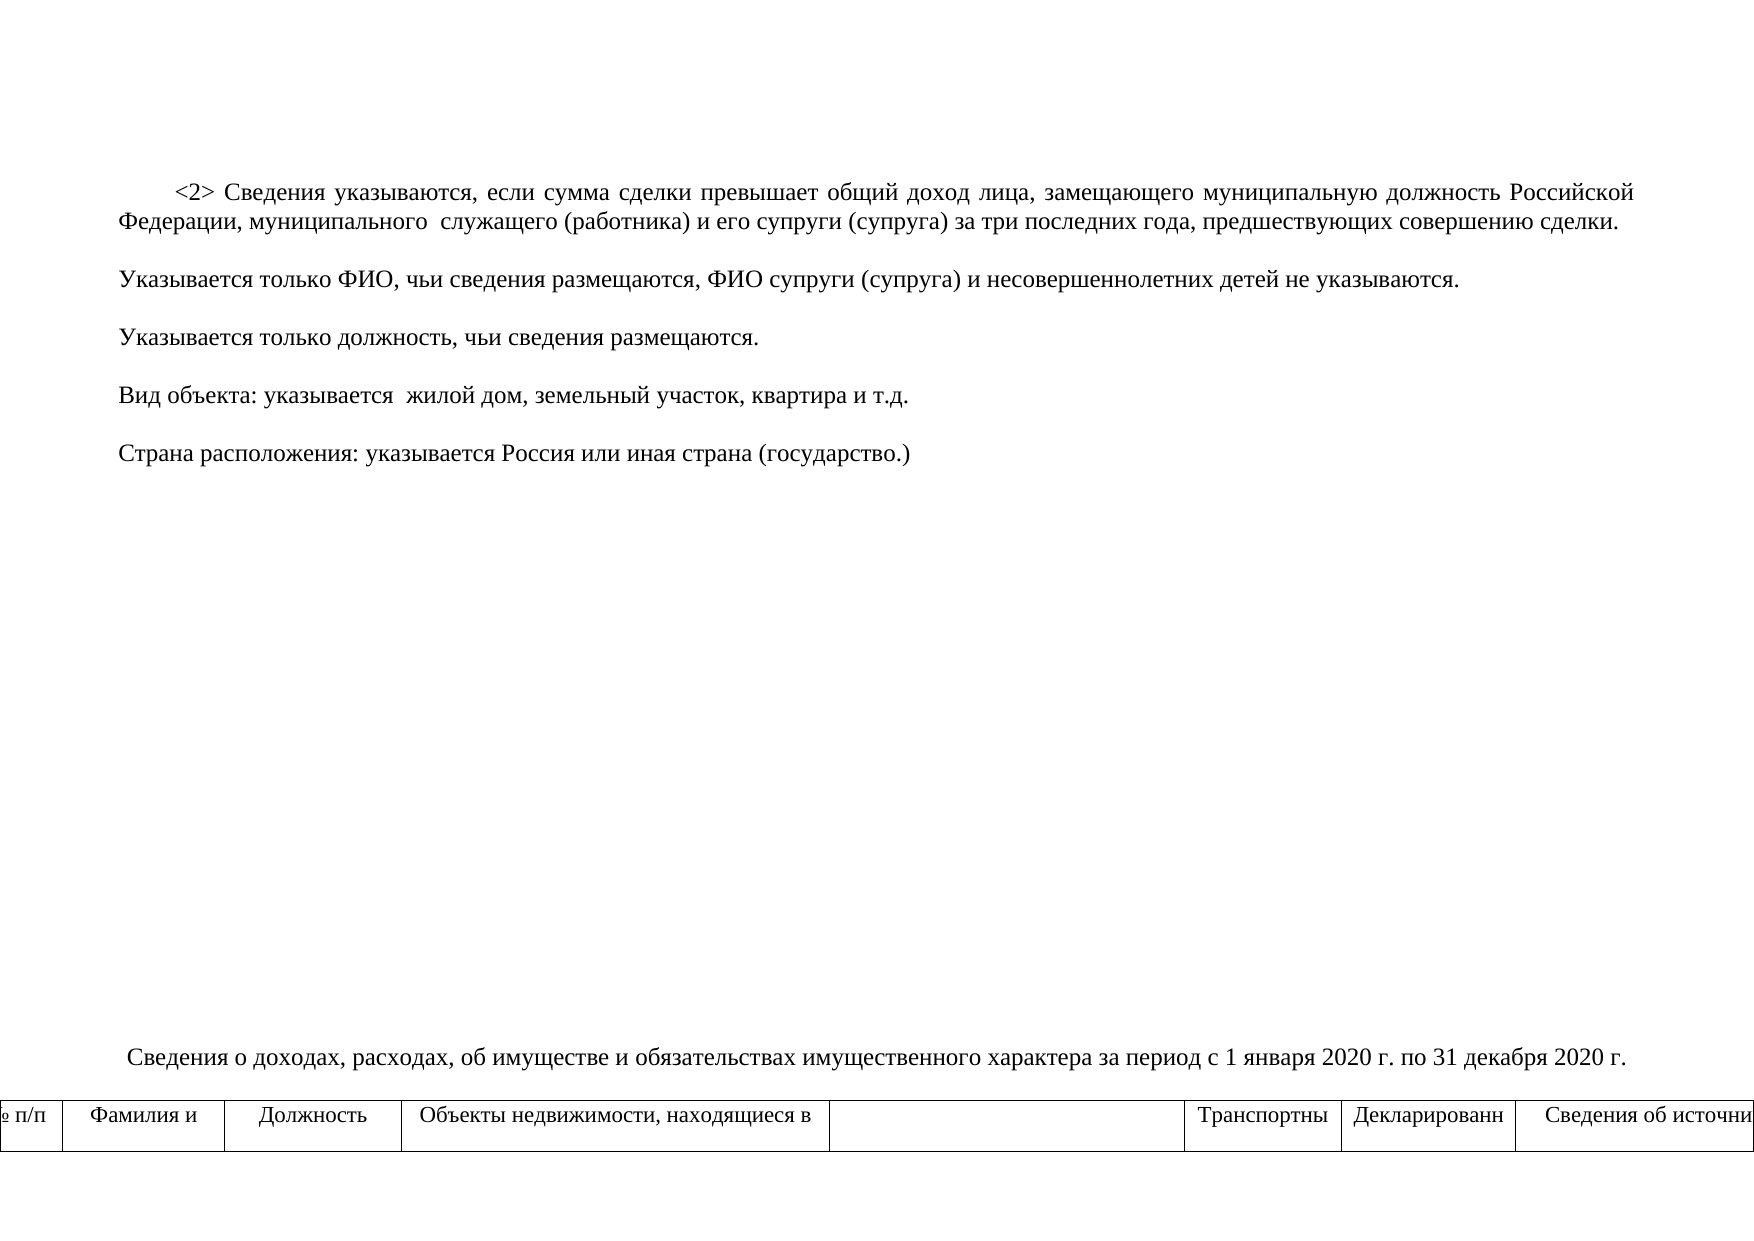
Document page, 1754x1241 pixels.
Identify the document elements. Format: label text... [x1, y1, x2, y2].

text <2> Сведения указываются, если сумма сделки превышает общий доход лица, замещающего муниципальную должность Российской Федерации, муниципального служащего (работника) и его супруги (супруга) за три последних года, предшествующих совершению сделки. [118, 177, 1636, 235]
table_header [402, 1101, 829, 1151]
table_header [1342, 1101, 1515, 1151]
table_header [830, 1101, 1184, 1151]
text Указывается только должность, чьи сведения размещаются. [118, 322, 1636, 351]
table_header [1516, 1101, 1753, 1151]
text Сведения о доходах, расходах, об имуществе и обязательствах имущественного характера за период с 1 января 2020 г. по 31 декабря 2020 г. [118, 1042, 1636, 1071]
table_header Должность [225, 1101, 401, 1151]
text Страна расположения: указывается Россия или иная страна (государство.) [118, 438, 1636, 466]
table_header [63, 1101, 224, 1151]
text Вид объекта: указывается жилой дом, земельный участок, квартира и т.д. [118, 380, 1636, 408]
text Указывается только ФИО, чьи сведения размещаются, ФИО супруги (супруга) и несовершеннолетних детей не указываются. [118, 264, 1636, 293]
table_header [1185, 1101, 1341, 1151]
table_header № п/п [1, 1101, 62, 1151]
